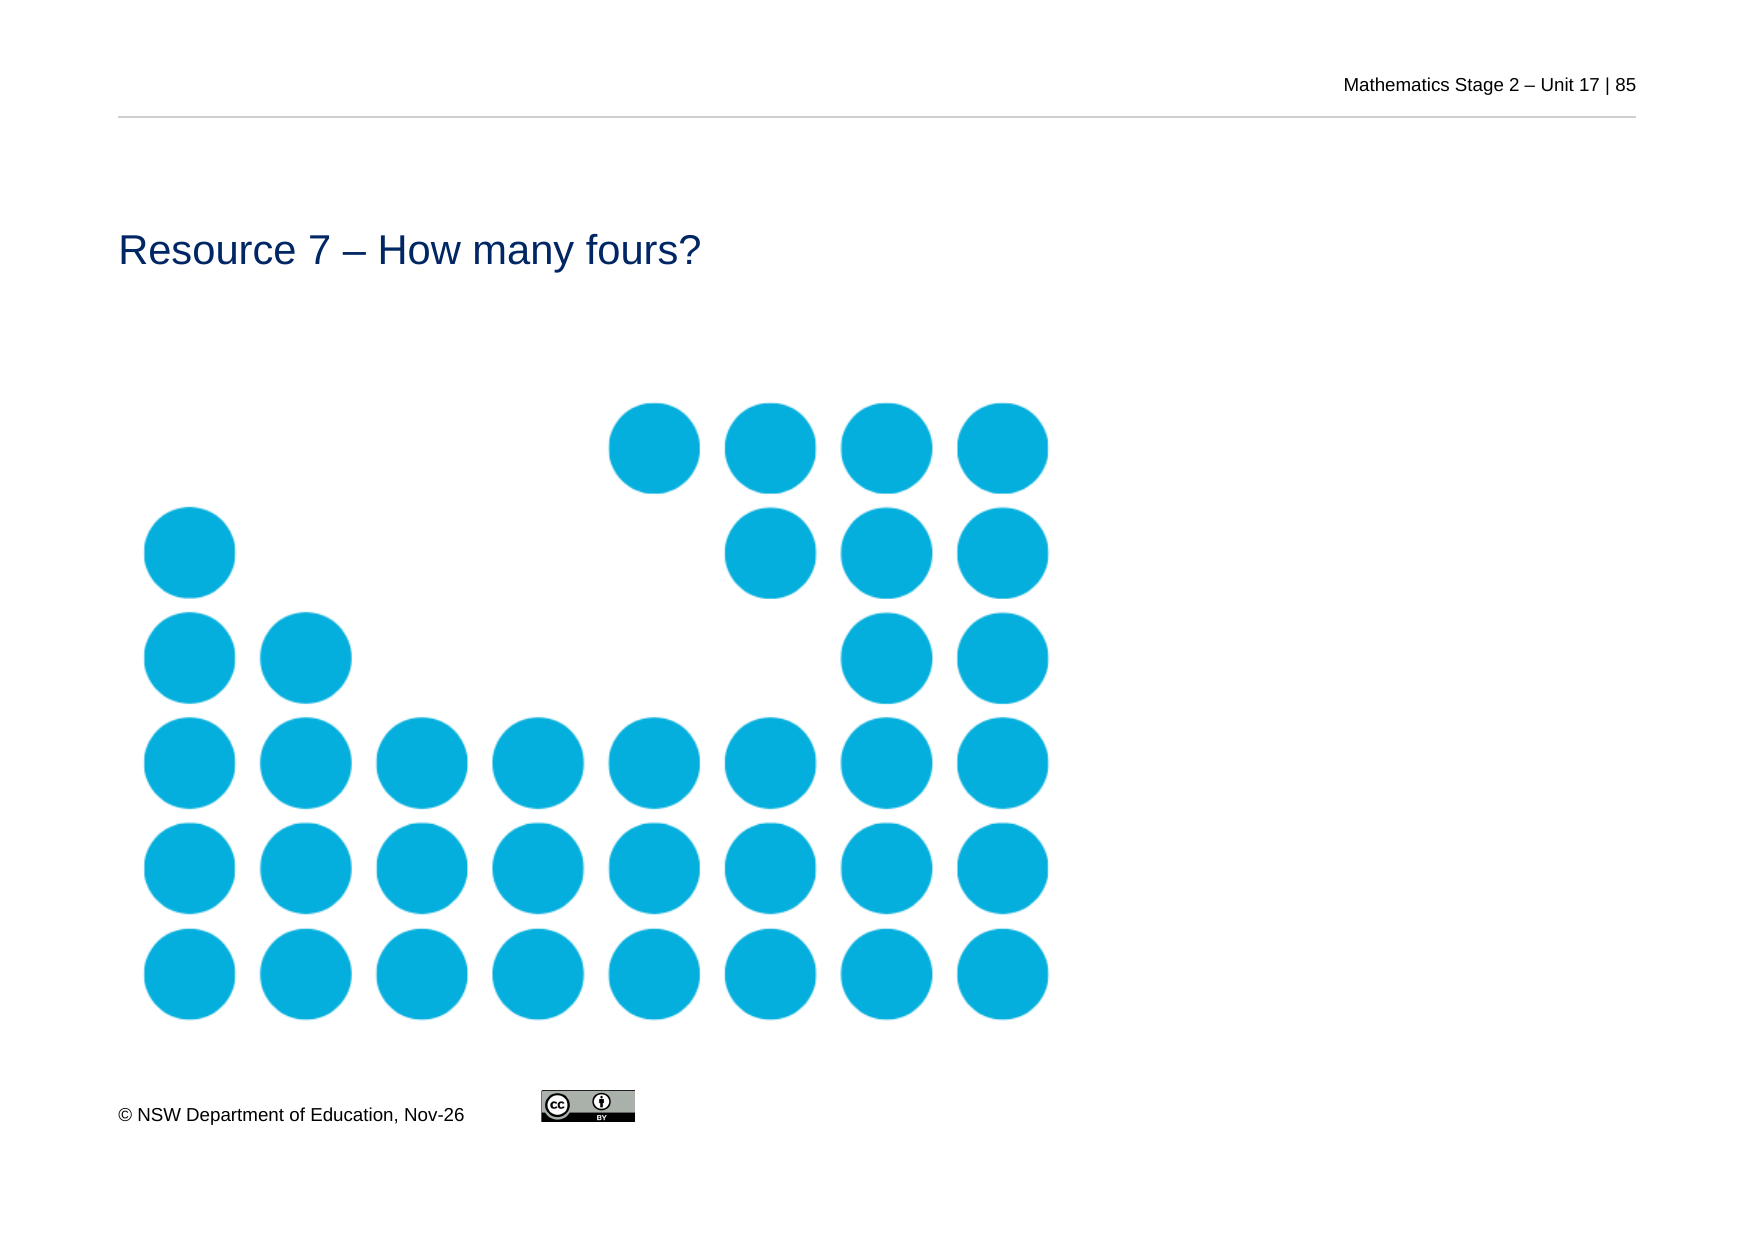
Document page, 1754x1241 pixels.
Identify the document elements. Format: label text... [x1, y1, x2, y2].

subtitle Resource 7 – How many fours? [118, 225, 1636, 273]
picture [541, 1090, 635, 1122]
picture [118, 334, 1094, 1052]
